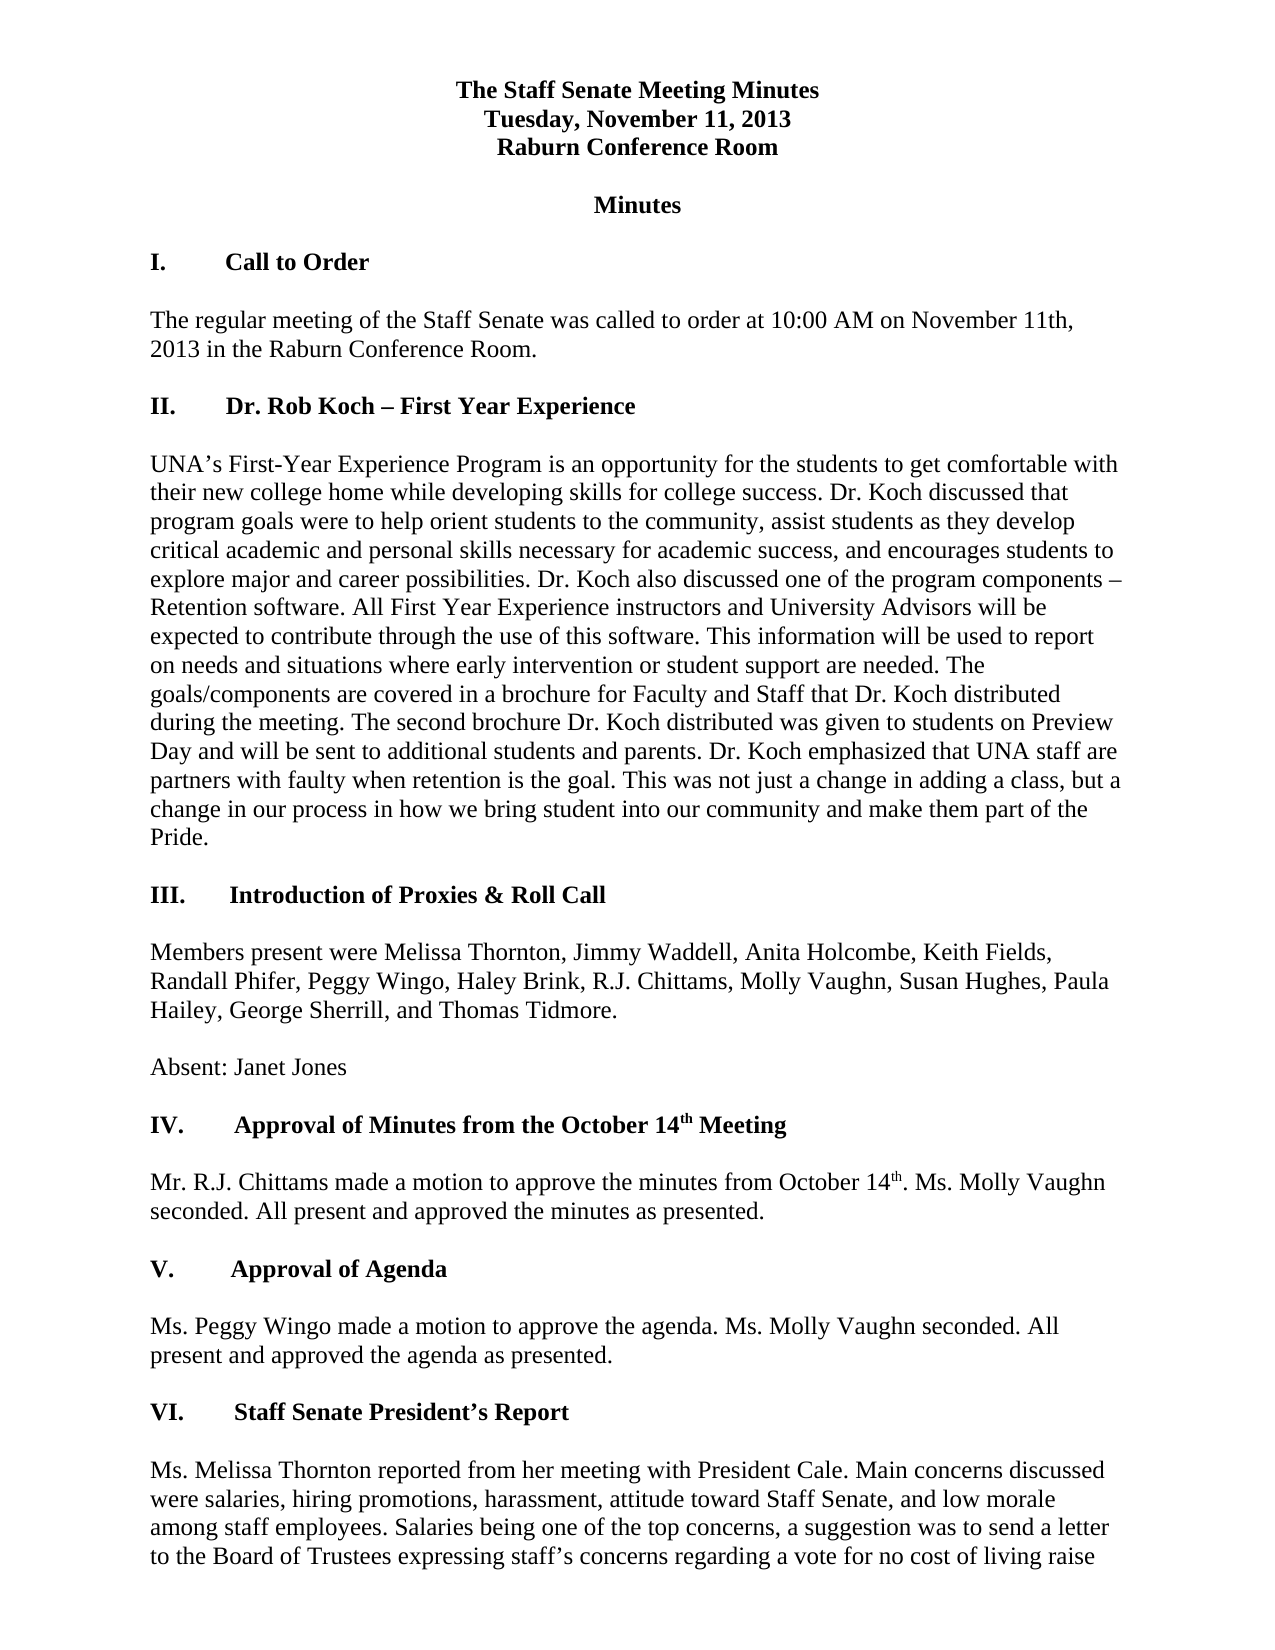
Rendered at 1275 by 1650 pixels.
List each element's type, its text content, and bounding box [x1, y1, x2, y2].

text Minutes [150, 190, 1125, 219]
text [150, 1455, 1125, 1570]
text Mr. R.J. Chittams made a motion to approve the minutes from October 14th. Ms. Molly Vaughn seconded. All present and approved the minutes as presented. [150, 1167, 1125, 1225]
text VI. Staff Senate President’s Report [150, 1397, 1125, 1426]
text IV. Approval of Minutes from the October 14th Meeting [150, 1110, 1125, 1139]
text The regular meeting of the Staff Senate was called to order at 10:00 AM on November 11th, 2013 in the Raburn Conference Room. [150, 305, 1125, 362]
text Raburn Conference Room [150, 132, 1125, 161]
text Absent: Janet Jones [150, 1052, 1125, 1081]
text The Staff Senate Meeting Minutes [150, 75, 1125, 104]
text Members present were Melissa Thornton, Jimmy Waddell, Anita Holcombe, Keith Fields, Randall Phifer, Peggy Wingo, Haley Brink, R.J. Chittams, Molly Vaughn, Susan Hughes, Paula Hailey, George Sherrill, and Thomas Tidmore. [150, 937, 1125, 1024]
text II. Dr. Rob Koch – First Year Experience [150, 391, 1125, 420]
text Tuesday, November 11, 2013 [150, 104, 1125, 132]
text I. Call to Order [150, 247, 1125, 276]
text III. Introduction of Proxies & Roll Call [150, 880, 1125, 909]
text V. Approval of Agenda [150, 1254, 1125, 1282]
text UNA’s First-Year Experience Program is an opportunity for the students to get comfortable with their new college home while developing skills for college success. Dr. Koch discussed that program goals were to help orient students to the community, assist students as they develop critical academic and personal skills necessary for academic success, and encourages students to explore major and career possibilities. Dr. Koch also discussed one of the program components – Retention software. All First Year Experience instructors and University Advisors will be expected to contribute through the use of this software. This information will be used to report on needs and situations where early intervention or student support are needed. The goals/components are covered in a brochure for Faculty and Staff that Dr. Koch distributed during the meeting. The second brochure Dr. Koch distributed was given to students on Preview Day and will be sent to additional students and parents. Dr. Koch emphasized that UNA staff are partners with faulty when retention is the goal. This was not just a change in adding a class, but a change in our process in how we bring student into our community and make them part of the Pride. [150, 449, 1125, 851]
text Ms. Peggy Wingo made a motion to approve the agenda. Ms. Molly Vaughn seconded. All present and approved the agenda as presented. [150, 1311, 1125, 1369]
